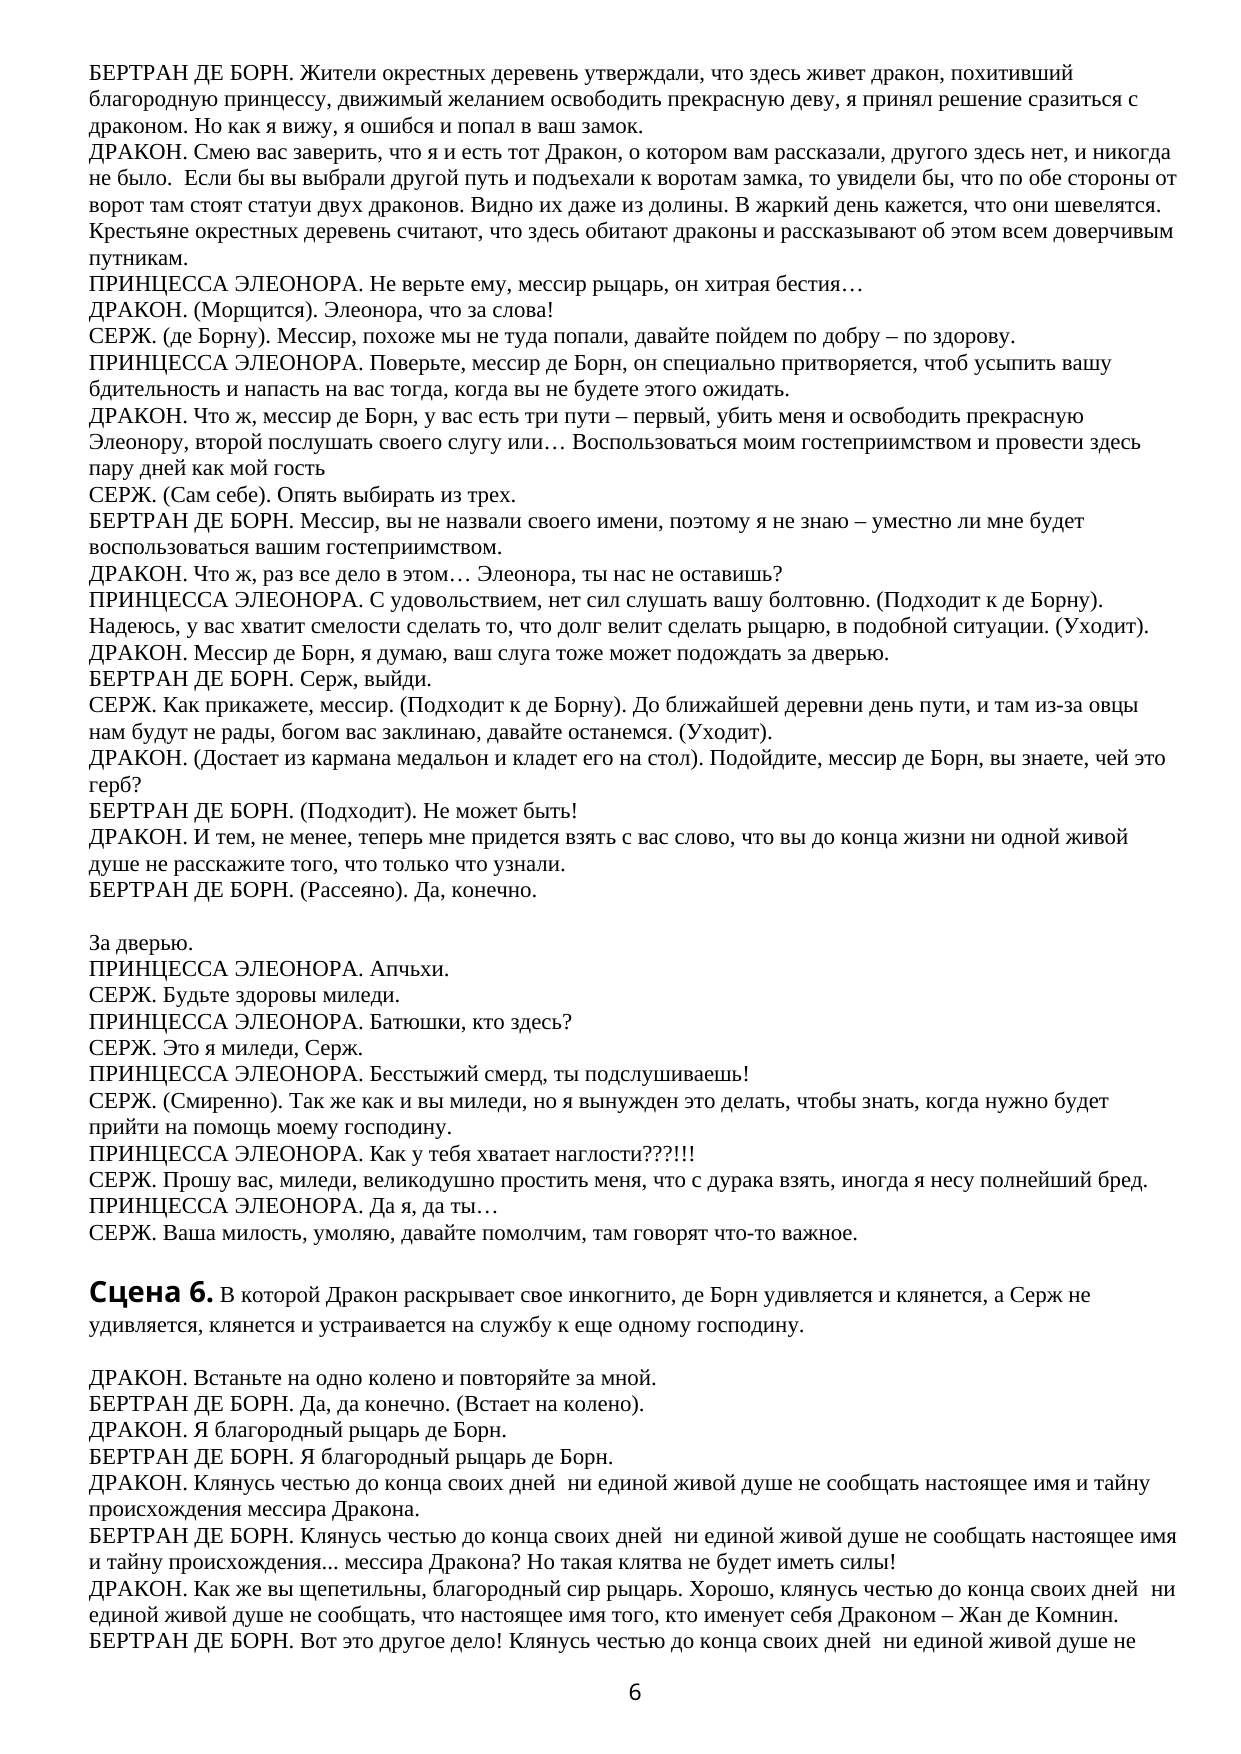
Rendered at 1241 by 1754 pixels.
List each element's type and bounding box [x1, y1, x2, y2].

text [89, 59, 1181, 1654]
